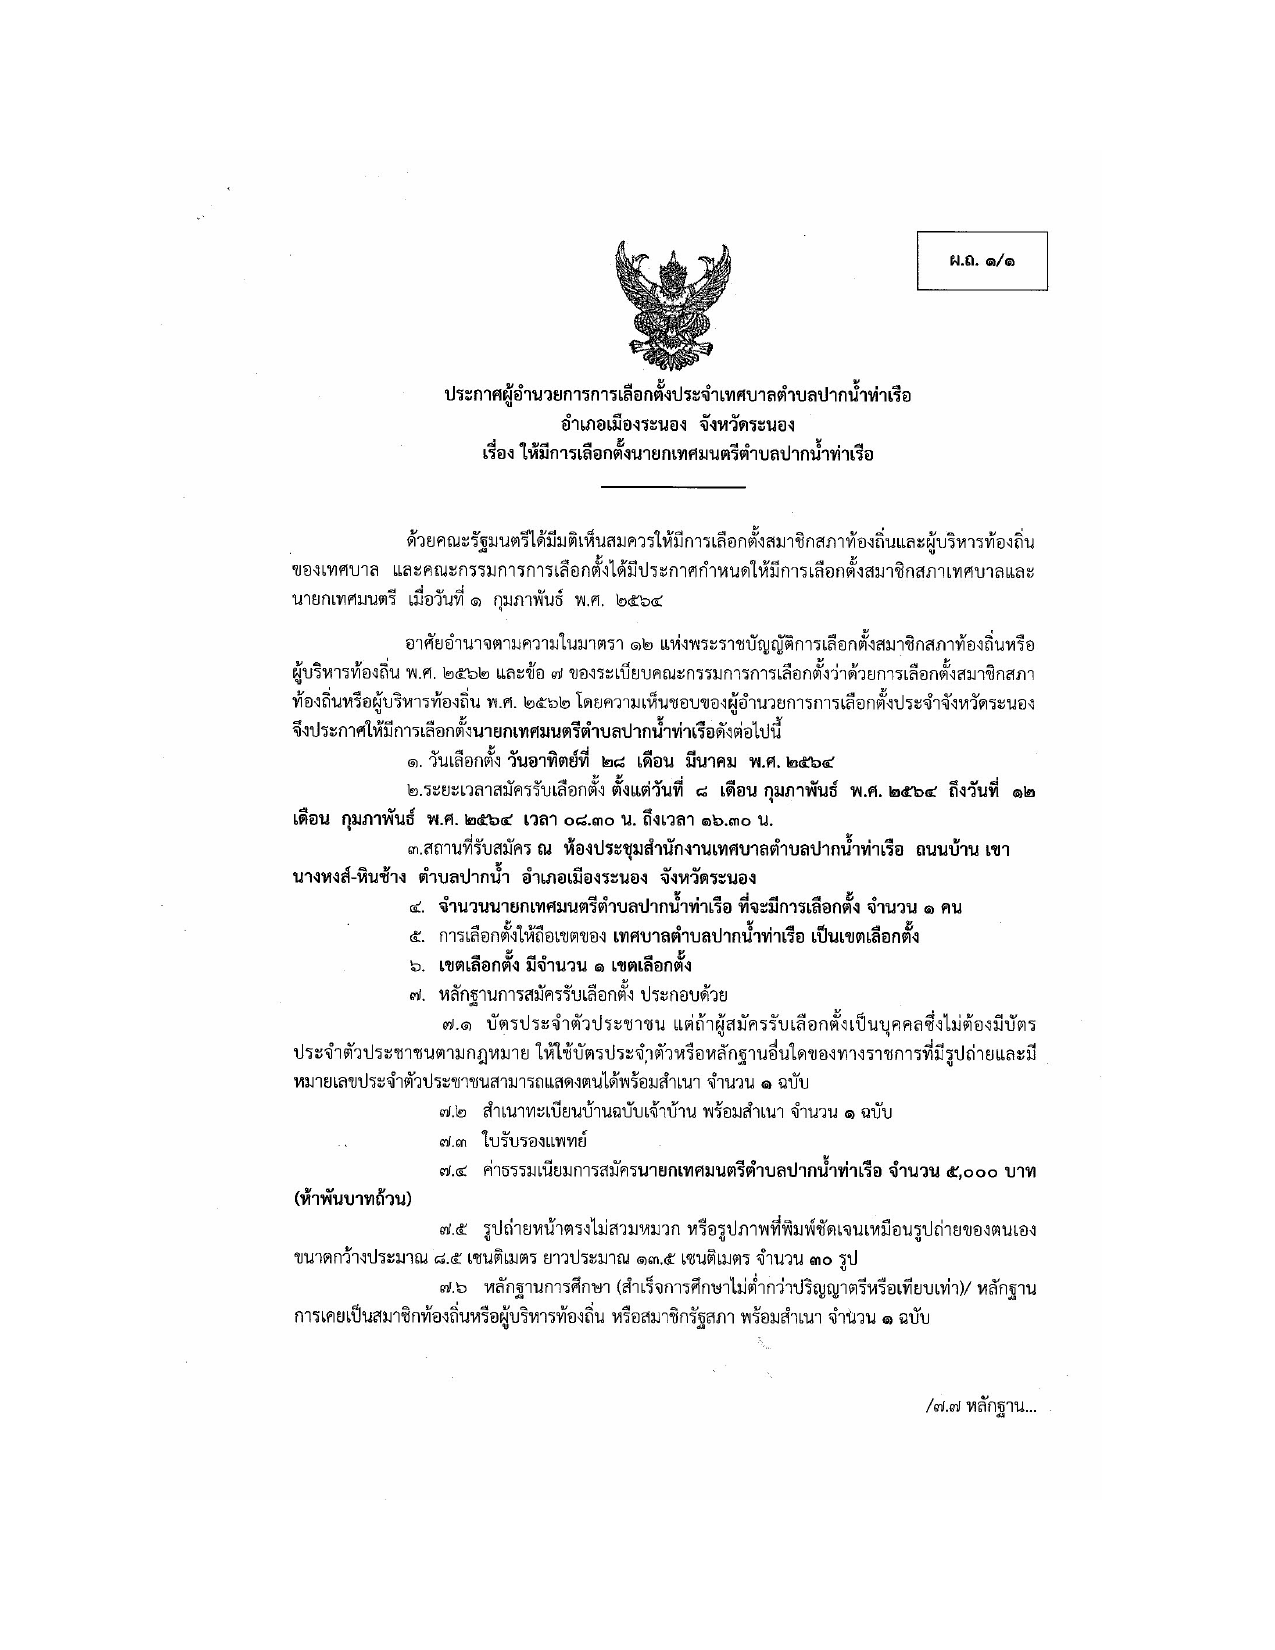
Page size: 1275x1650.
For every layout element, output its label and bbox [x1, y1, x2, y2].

picture [150, 150, 1102, 1500]
